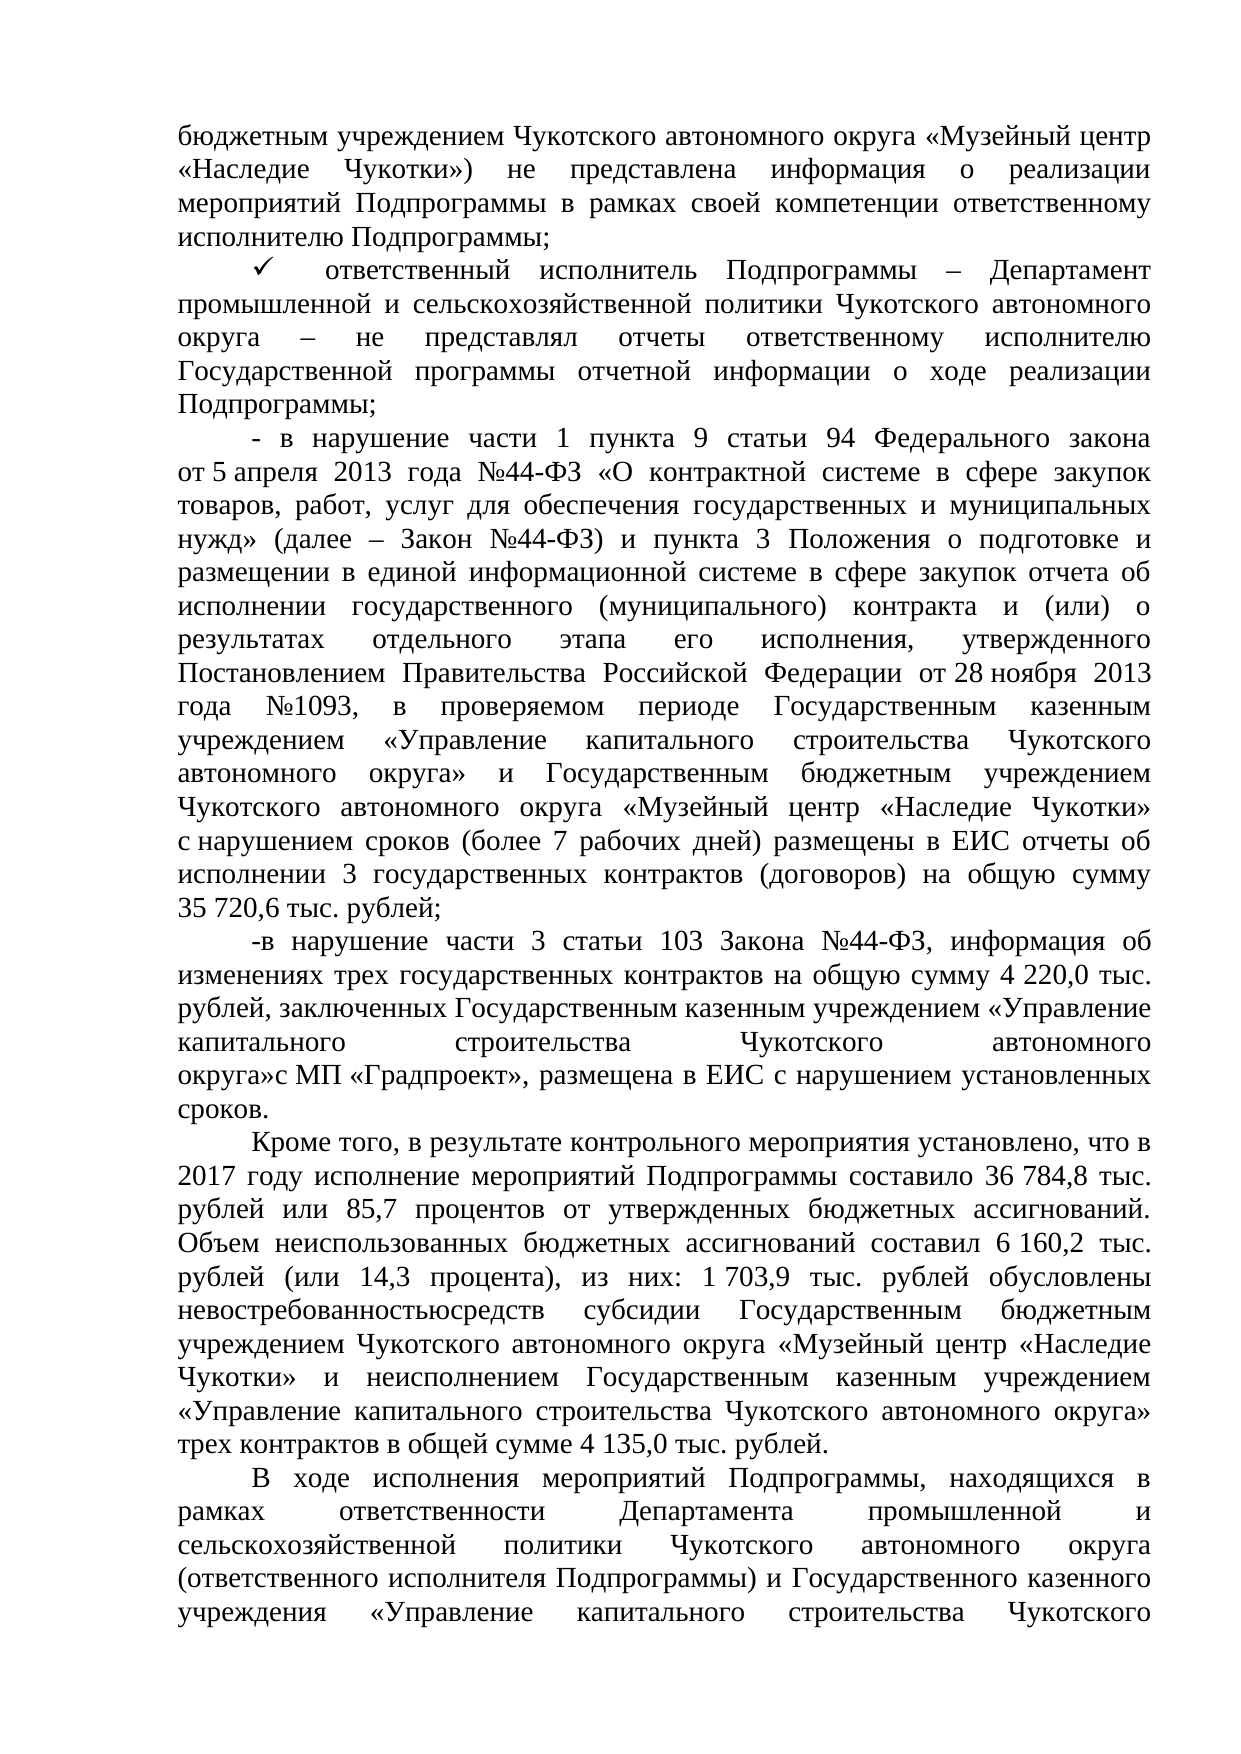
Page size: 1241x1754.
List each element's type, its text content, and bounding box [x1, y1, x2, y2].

text -в нарушение части 3 статьи 103 Закона №44-ФЗ, информация об изменениях трех государственных контрактов на общую сумму 4 220,0 тыс. рублей, заключенных Государственным казенным учреждением «Управление капитального строительства Чукотского автономного округа»с МП «Градпроект», размещена в ЕИС с нарушением установленных сроков. [177, 923, 1152, 1124]
text - в нарушение части 1 пункта 9 статьи 94 Федерального закона от 5 апреля 2013 года №44-ФЗ «О контрактной системе в сфере закупок товаров, работ, услуг для обеспечения государственных и муниципальных нужд» (далее – Закон №44-ФЗ) и пункта 3 Положения о подготовке и размещении в единой информационной системе в сфере закупок отчета об исполнении государственного (муниципального) контракта и (или) о результатах отдельного этапа его исполнения, утвержденного Постановлением Правительства Российской Федерации от 28 ноября 2013 года №1093, в проверяемом периоде Государственным казенным учреждением «Управление капитального строительства Чукотского автономного округа» и Государственным бюджетным учреждением Чукотского автономного округа «Музейный центр «Наследие Чукотки» с нарушением сроков (более 7 рабочих дней) размещены в ЕИС отчеты об исполнении 3 государственных контрактов (договоров) на общую сумму 35 720,6 тыс. рублей; [177, 420, 1152, 923]
text Кроме того, в результате контрольного мероприятия установлено, что в 2017 году исполнение мероприятий Подпрограммы составило 36 784,8 тыс. рублей или 85,7 процентов от утвержденных бюджетных ассигнований. Объем неиспользованных бюджетных ассигнований составил 6 160,2 тыс. рублей (или 14,3 процента), из них: 1 703,9 тыс. рублей обусловлены невостребованностьюсредств субсидии Государственным бюджетным учреждением Чукотского автономного округа «Музейный центр «Наследие Чукотки» и неисполнением Государственным казенным учреждением «Управление капитального строительства Чукотского автономного округа» трех контрактов в общей сумме 4 135,0 тыс. рублей. [177, 1124, 1152, 1460]
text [177, 1460, 1152, 1628]
list ответственный исполнитель Подпрограммы – Департамент промышленной и сельскохозяйственной политики Чукотского автономного округа – не представлял отчеты ответственному исполнителю Государственной программы отчетной информации о ходе реализации Подпрограммы; [177, 252, 1152, 420]
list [177, 118, 1152, 252]
